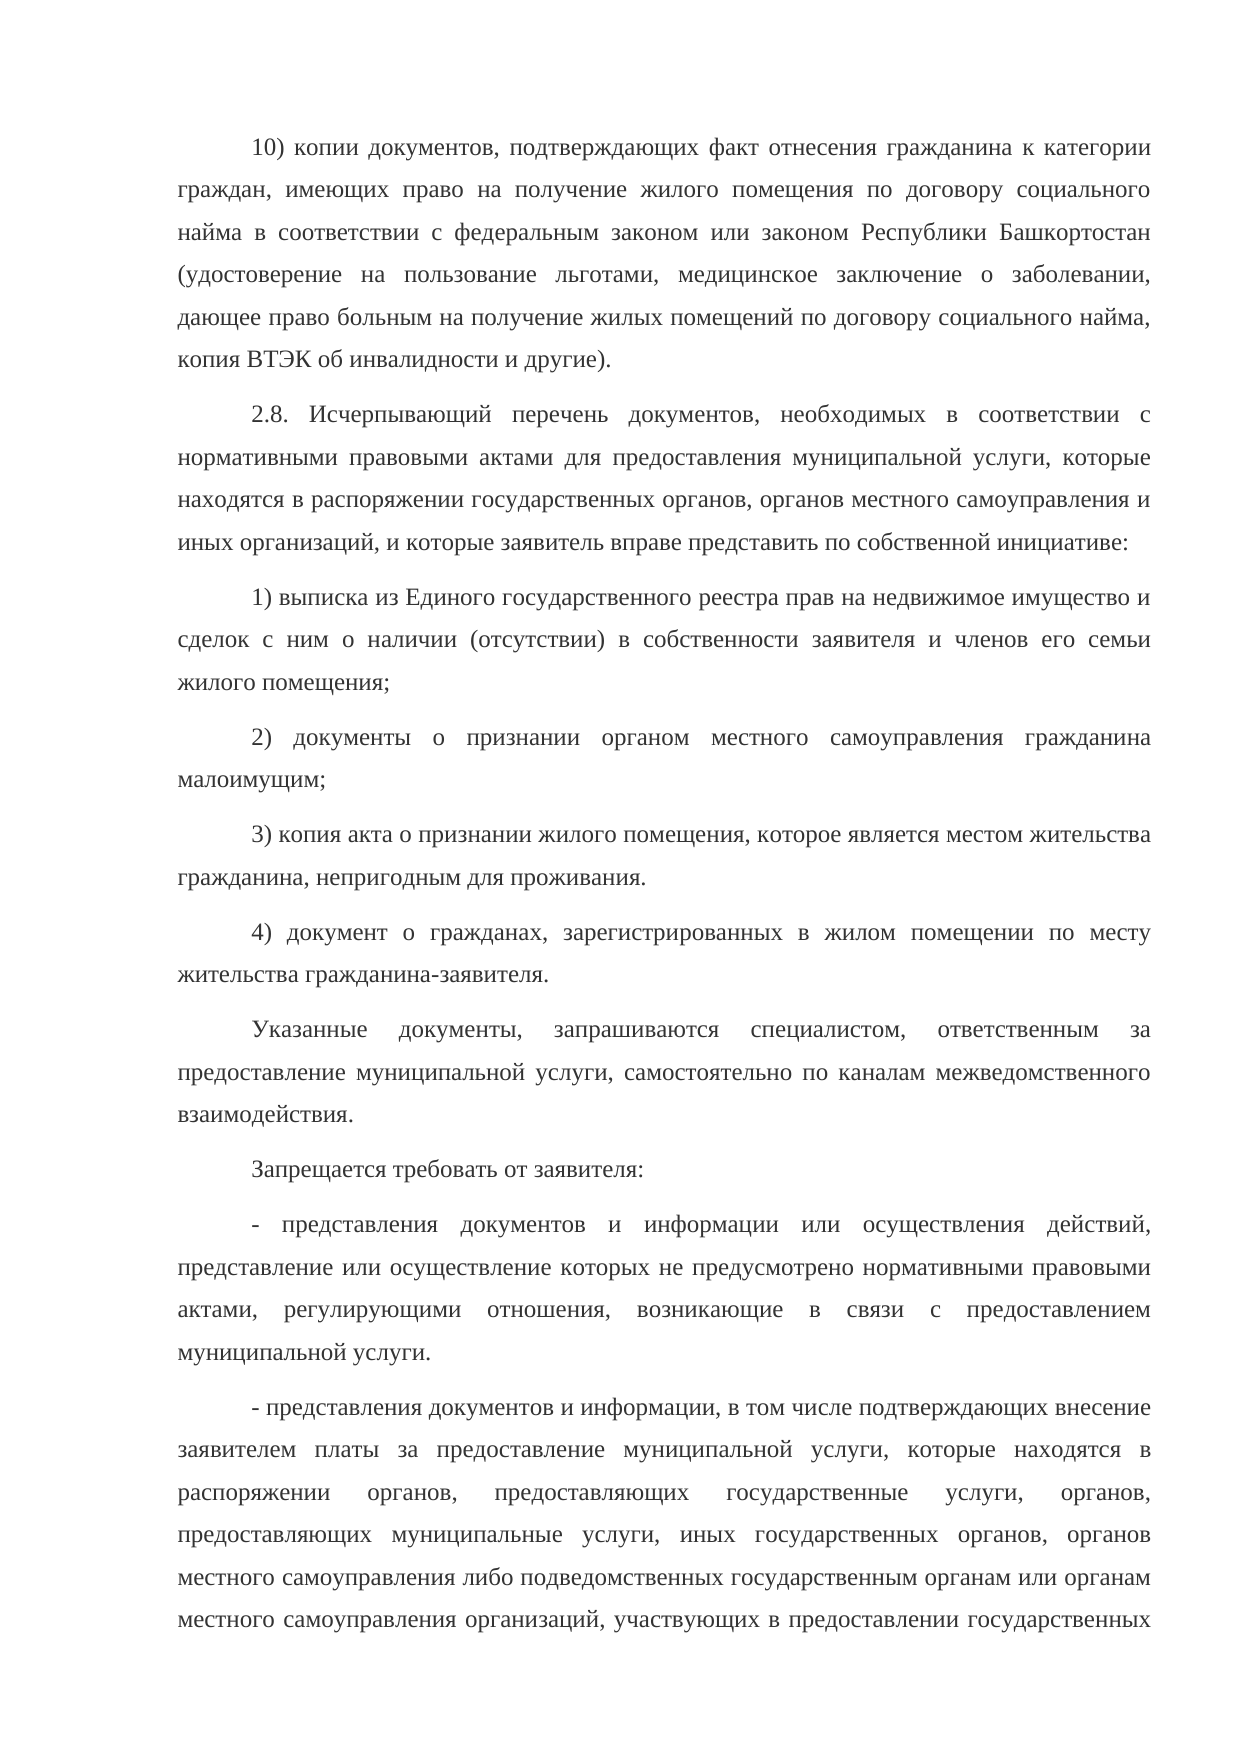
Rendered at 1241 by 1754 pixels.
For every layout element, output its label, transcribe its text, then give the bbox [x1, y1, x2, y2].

text 2.8. Исчерпывающий перечень документов, необходимых в соответствии с нормативными правовыми актами для предоставления муниципальной услуги, которые находятся в распоряжении государственных органов, органов местного самоуправления и иных организаций, и которые заявитель вправе представить по собственной инициативе: [177, 386, 1152, 556]
text Указанные документы, запрашиваются специалистом, ответственным за предоставление муниципальной услуги, самостоятельно по каналам межведомственного взаимодействия. [177, 1001, 1152, 1128]
text 2) документы о признании органом местного самоуправления гражданина малоимущим; [177, 708, 1152, 793]
text 10) копии документов, подтверждающих факт отнесения гражданина к категории граждан, имеющих право на получение жилого помещения по договору социального найма в соответствии с федеральным законом или законом Республики Башкортостан (удостоверение на пользование льготами, медицинское заключение о заболевании, дающее право больным на получение жилых помещений по договору социального найма, копия ВТЭК об инвалидности и другие). [177, 118, 1152, 373]
text 4) документ о гражданах, зарегистрированных в жилом помещении по месту жительства гражданина-заявителя. [177, 903, 1152, 988]
text 1) выписка из Единого государственного реестра прав на недвижимое имущество и сделок с ним о наличии (отсутствии) в собственности заявителя и членов его семьи жилого помещения; [177, 568, 1152, 696]
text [177, 1378, 1152, 1633]
text - представления документов и информации или осуществления действий, представление или осуществление которых не предусмотрено нормативными правовыми актами, регулирующими отношения, возникающие в связи с предоставлением муниципальной услуги. [177, 1196, 1152, 1366]
text Запрещается требовать от заявителя: [177, 1141, 1152, 1183]
text 3) копия акта о признании жилого помещения, которое является местом жительства гражданина, непригодным для проживания. [177, 806, 1152, 891]
